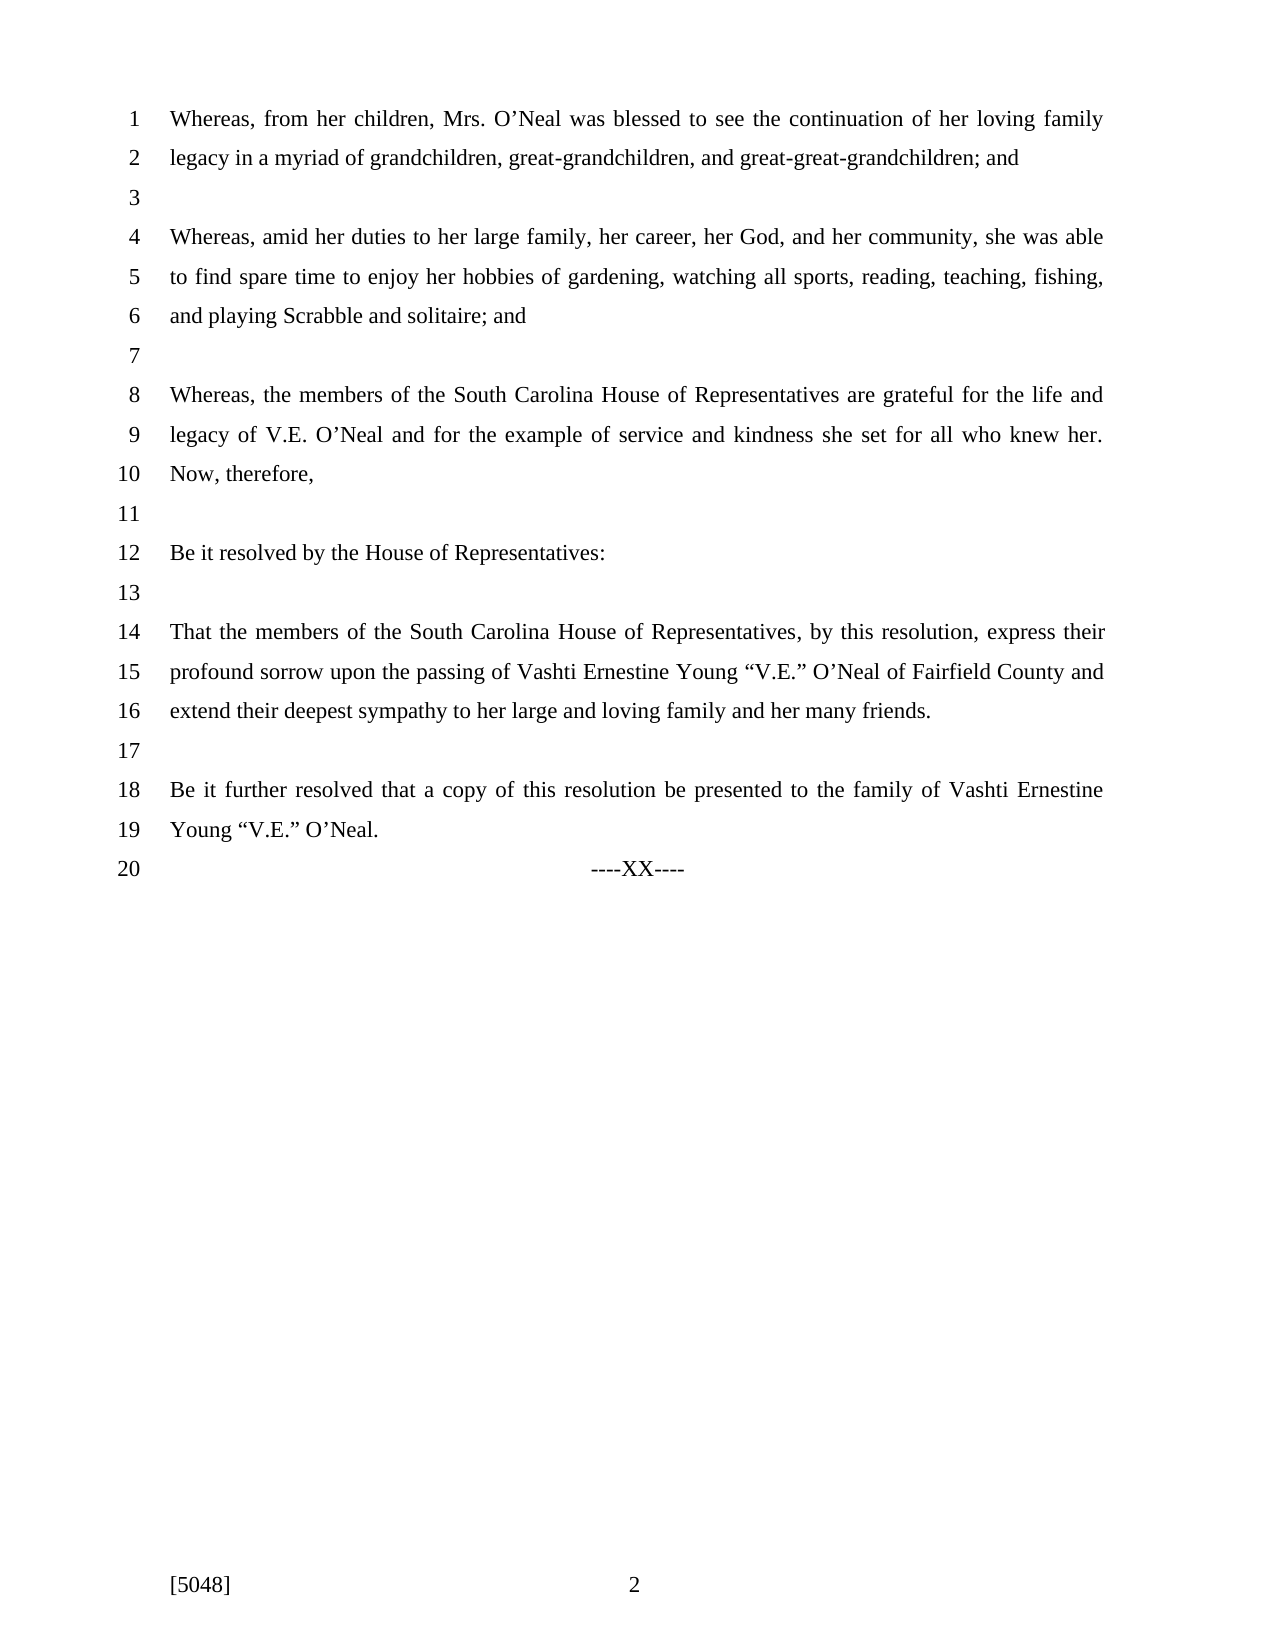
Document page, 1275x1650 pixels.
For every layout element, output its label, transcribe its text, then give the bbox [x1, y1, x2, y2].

text Whereas, the members of the South Carolina House of Representatives are grateful for the life and legacy of V.E. O’Neal and for the example of service and kindness she set for all who knew her. Now, therefore, [169, 381, 1106, 487]
text Be it further resolved that a copy of this resolution be presented to the family of Vashti Ernestine Young “V.E.” O’Neal. [169, 776, 1106, 842]
text ----XX---- [169, 855, 1106, 881]
text Whereas, amid her duties to her large family, her career, her God, and her community, she was able to find spare time to enjoy her hobbies of gardening, watching all sports, reading, teaching, fishing, and playing Scrabble and solitaire; and [169, 223, 1106, 329]
text Whereas, from her children, Mrs. O’Neal was blessed to see the continuation of her loving family legacy in a myriad of grandchildren, great‑grandchildren, and great‑great‑grandchildren; and [169, 105, 1106, 171]
text Be it resolved by the : [169, 539, 1106, 566]
text That the members of the South Carolina , by this resolution, express their profound sorrow upon the passing of Vashti Ernestine Young “V.E.” O’Neal of Fairfield County and extend their deepest sympathy to her large and loving family and her many friends. [169, 618, 1106, 723]
